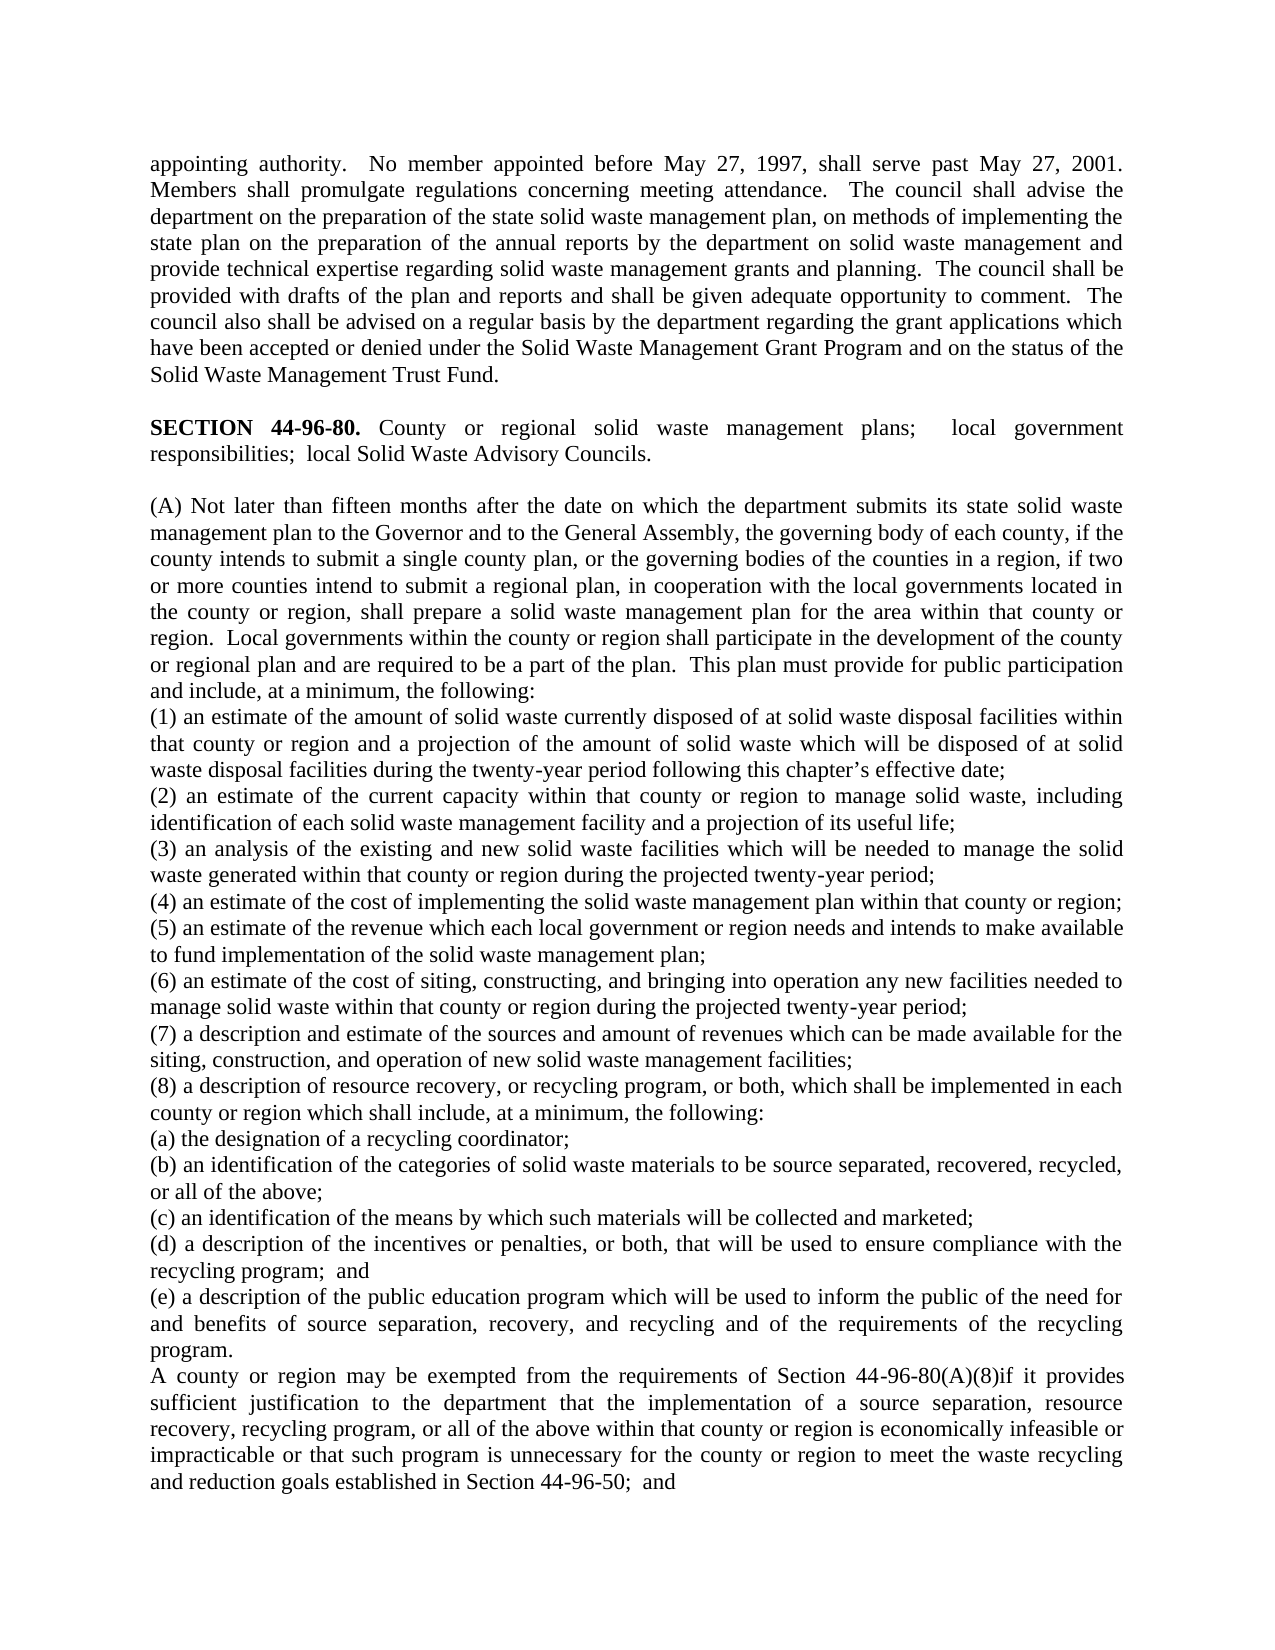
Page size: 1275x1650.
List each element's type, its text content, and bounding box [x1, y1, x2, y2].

text (1) an estimate of the amount of solid waste currently disposed of at solid waste disposal facilities within that county or region and a projection of the amount of solid waste which will be disposed of at solid waste disposal facilities during the twenty-year period following this chapter’s effective date; [150, 703, 1125, 782]
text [150, 150, 1125, 387]
text (b) an identification of the categories of solid waste materials to be source separated, recovered, recycled, or all of the above; [150, 1151, 1125, 1204]
text (3) an analysis of the existing and new solid waste facilities which will be needed to manage the solid waste generated within that county or region during the projected twenty-year period; [150, 835, 1125, 888]
text SECTION 44-96-80. County or regional solid waste management plans; local government responsibilities; local Solid Waste Advisory Councils. [150, 413, 1125, 466]
text (4) an estimate of the cost of implementing the solid waste management plan within that county or region; [150, 888, 1125, 914]
text A county or region may be exempted from the requirements of Section 44-96-80(A)(8)if it provides sufficient justification to the department that the implementation of a source separation, resource recovery, recycling program, or all of the above within that county or region is economically infeasible or impracticable or that such program is unnecessary for the county or region to meet the waste recycling and reduction goals established in Section 44-96-50; and [150, 1362, 1125, 1494]
text (7) a description and estimate of the sources and amount of revenues which can be made available for the siting, construction, and operation of new solid waste management facilities; [150, 1020, 1125, 1072]
text (A) Not later than fifteen months after the date on which the department submits its state solid waste management plan to the Governor and to the General Assembly, the governing body of each county, if the county intends to submit a single county plan, or the governing bodies of the counties in a region, if two or more counties intend to submit a regional plan, in cooperation with the local governments located in the county or region, shall prepare a solid waste management plan for the area within that county or region. Local governments within the county or region shall participate in the development of the county or regional plan and are required to be a part of the plan. This plan must provide for public participation and include, at a minimum, the following: [150, 493, 1125, 703]
text (e) a description of the public education program which will be used to inform the public of the need for and benefits of source separation, recovery, and recycling and of the requirements of the recycling program. [150, 1283, 1125, 1362]
text (6) an estimate of the cost of siting, constructing, and bringing into operation any new facilities needed to manage solid waste within that county or region during the projected twenty-year period; [150, 967, 1125, 1020]
text (c) an identification of the means by which such materials will be collected and marketed; [150, 1204, 1125, 1231]
text (a) the designation of a recycling coordinator; [150, 1125, 1125, 1151]
text (d) a description of the incentives or penalties, or both, that will be used to ensure compliance with the recycling program; and [150, 1231, 1125, 1283]
text (5) an estimate of the revenue which each local government or region needs and intends to make available to fund implementation of the solid waste management plan; [150, 914, 1125, 967]
text (8) a description of resource recovery, or recycling program, or both, which shall be implemented in each county or region which shall include, at a minimum, the following: [150, 1072, 1125, 1125]
text (2) an estimate of the current capacity within that county or region to manage solid waste, including identification of each solid waste management facility and a projection of its useful life; [150, 782, 1125, 835]
